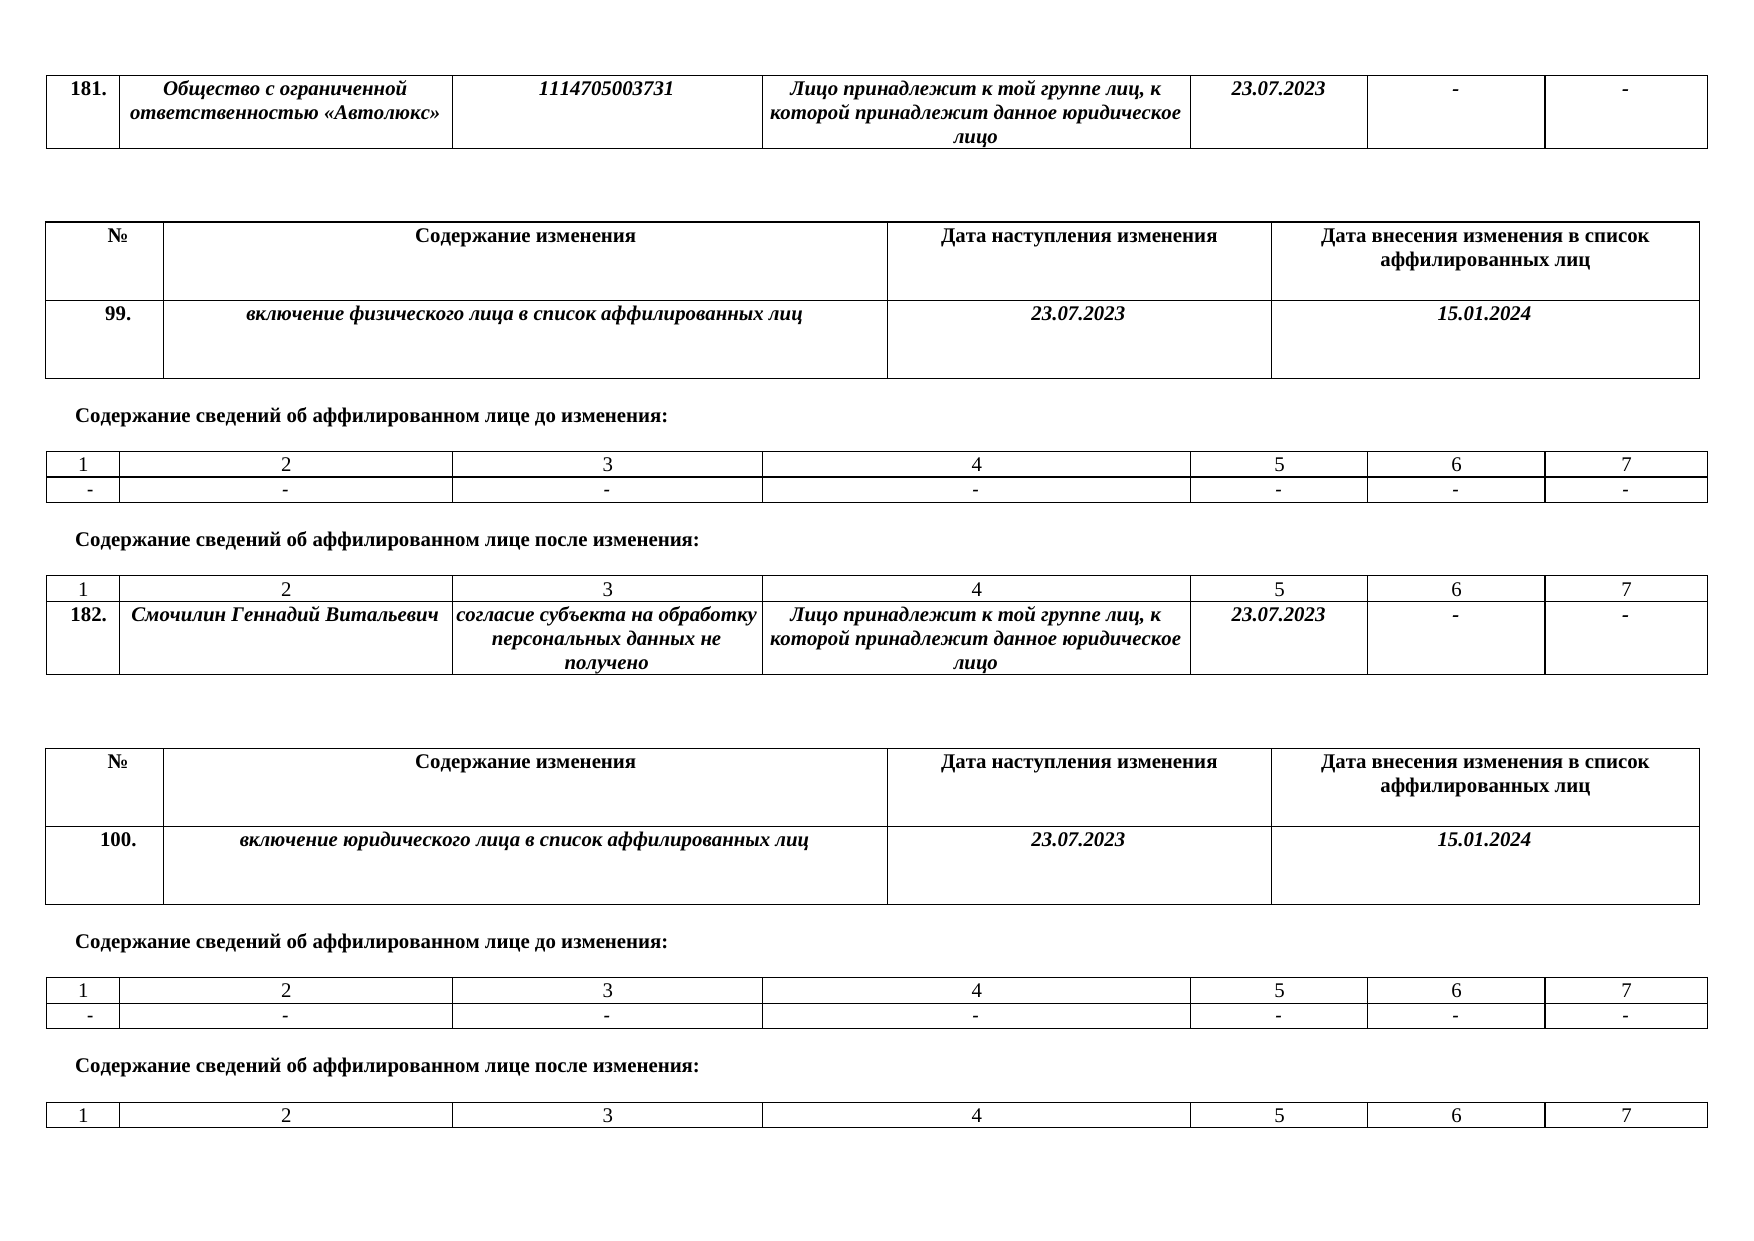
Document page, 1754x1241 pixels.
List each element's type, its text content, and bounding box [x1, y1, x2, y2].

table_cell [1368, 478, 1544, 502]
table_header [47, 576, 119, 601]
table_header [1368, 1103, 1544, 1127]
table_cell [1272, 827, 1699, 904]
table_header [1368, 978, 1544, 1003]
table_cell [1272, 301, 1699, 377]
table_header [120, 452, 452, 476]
text Содержание сведений об аффилированном лице после изменения: [75, 1053, 1679, 1077]
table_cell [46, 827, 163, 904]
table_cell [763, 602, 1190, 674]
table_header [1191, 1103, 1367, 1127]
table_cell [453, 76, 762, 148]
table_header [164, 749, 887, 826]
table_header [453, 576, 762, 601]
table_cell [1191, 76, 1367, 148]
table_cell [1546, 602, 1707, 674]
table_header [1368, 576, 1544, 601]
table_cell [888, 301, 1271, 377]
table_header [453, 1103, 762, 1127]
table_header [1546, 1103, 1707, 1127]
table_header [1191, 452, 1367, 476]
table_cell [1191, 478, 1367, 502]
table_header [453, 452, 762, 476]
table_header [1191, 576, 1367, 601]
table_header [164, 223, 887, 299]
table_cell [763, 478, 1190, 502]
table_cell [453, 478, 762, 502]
text Содержание сведений об аффилированном лице до изменения: [75, 929, 1679, 953]
text Содержание сведений об аффилированном лице до изменения: [75, 403, 1679, 427]
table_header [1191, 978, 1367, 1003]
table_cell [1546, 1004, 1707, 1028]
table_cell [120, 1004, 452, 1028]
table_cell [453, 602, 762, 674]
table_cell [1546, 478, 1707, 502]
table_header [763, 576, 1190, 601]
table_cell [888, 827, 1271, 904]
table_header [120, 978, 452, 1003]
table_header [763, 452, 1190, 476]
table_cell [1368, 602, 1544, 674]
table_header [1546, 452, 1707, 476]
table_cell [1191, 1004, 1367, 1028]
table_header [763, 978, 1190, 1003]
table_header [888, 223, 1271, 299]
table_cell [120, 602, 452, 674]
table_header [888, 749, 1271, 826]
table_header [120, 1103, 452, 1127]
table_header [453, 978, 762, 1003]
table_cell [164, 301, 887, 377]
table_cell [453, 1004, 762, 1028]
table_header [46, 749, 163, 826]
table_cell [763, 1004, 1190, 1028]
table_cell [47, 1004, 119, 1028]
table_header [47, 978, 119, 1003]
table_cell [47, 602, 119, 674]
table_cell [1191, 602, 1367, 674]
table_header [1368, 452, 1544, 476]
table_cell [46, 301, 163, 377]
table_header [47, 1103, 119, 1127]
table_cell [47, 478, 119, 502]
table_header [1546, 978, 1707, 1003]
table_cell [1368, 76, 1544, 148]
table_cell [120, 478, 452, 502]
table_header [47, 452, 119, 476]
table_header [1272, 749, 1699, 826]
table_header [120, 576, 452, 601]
text Содержание сведений об аффилированном лице после изменения: [75, 527, 1679, 551]
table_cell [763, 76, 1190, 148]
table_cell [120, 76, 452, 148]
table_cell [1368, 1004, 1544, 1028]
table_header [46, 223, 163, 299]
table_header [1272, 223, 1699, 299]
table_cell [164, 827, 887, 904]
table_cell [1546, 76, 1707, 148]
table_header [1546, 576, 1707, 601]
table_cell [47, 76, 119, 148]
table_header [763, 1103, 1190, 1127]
